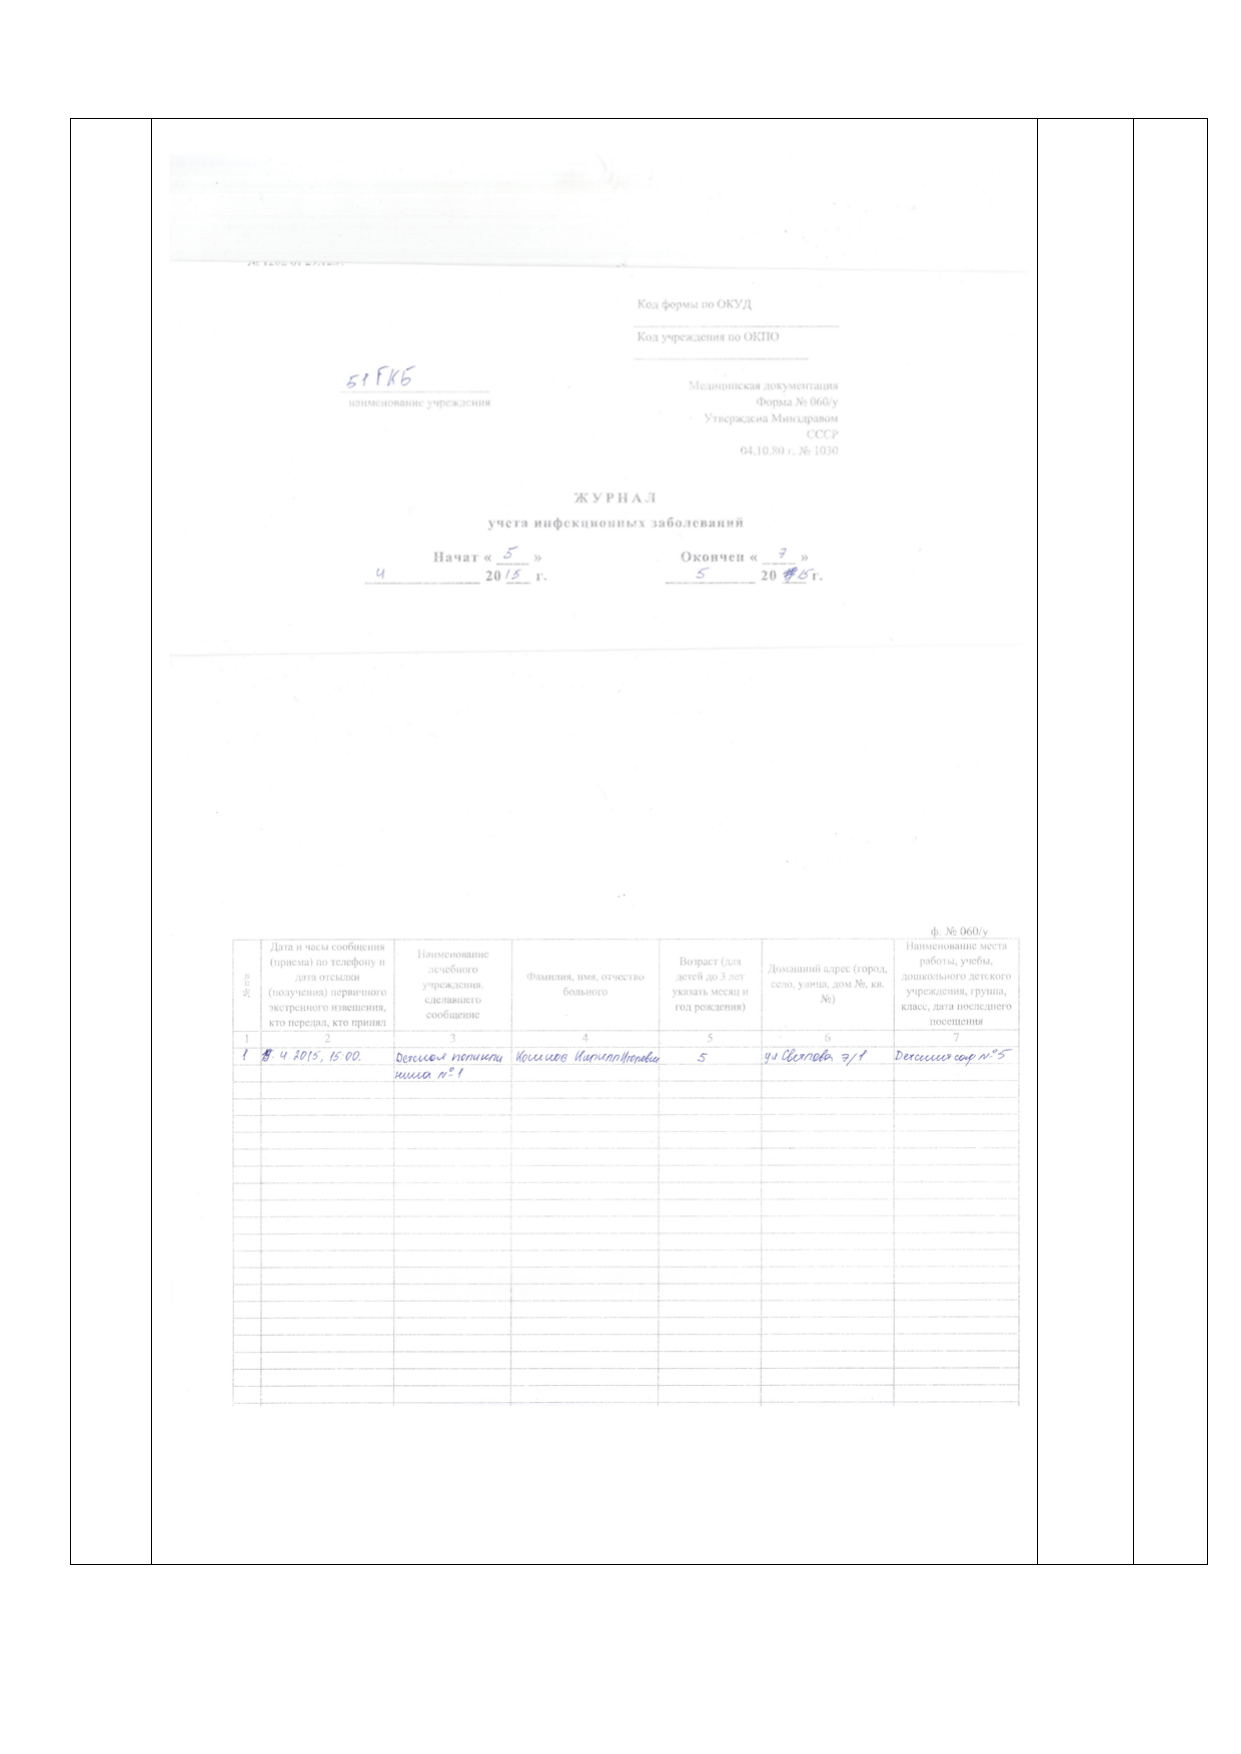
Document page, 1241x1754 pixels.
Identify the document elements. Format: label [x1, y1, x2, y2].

table_cell [152, 119, 1037, 1564]
table_cell [1038, 119, 1133, 1564]
table_cell [71, 119, 151, 1564]
table_cell [1134, 119, 1207, 1564]
picture [162, 147, 1032, 1411]
